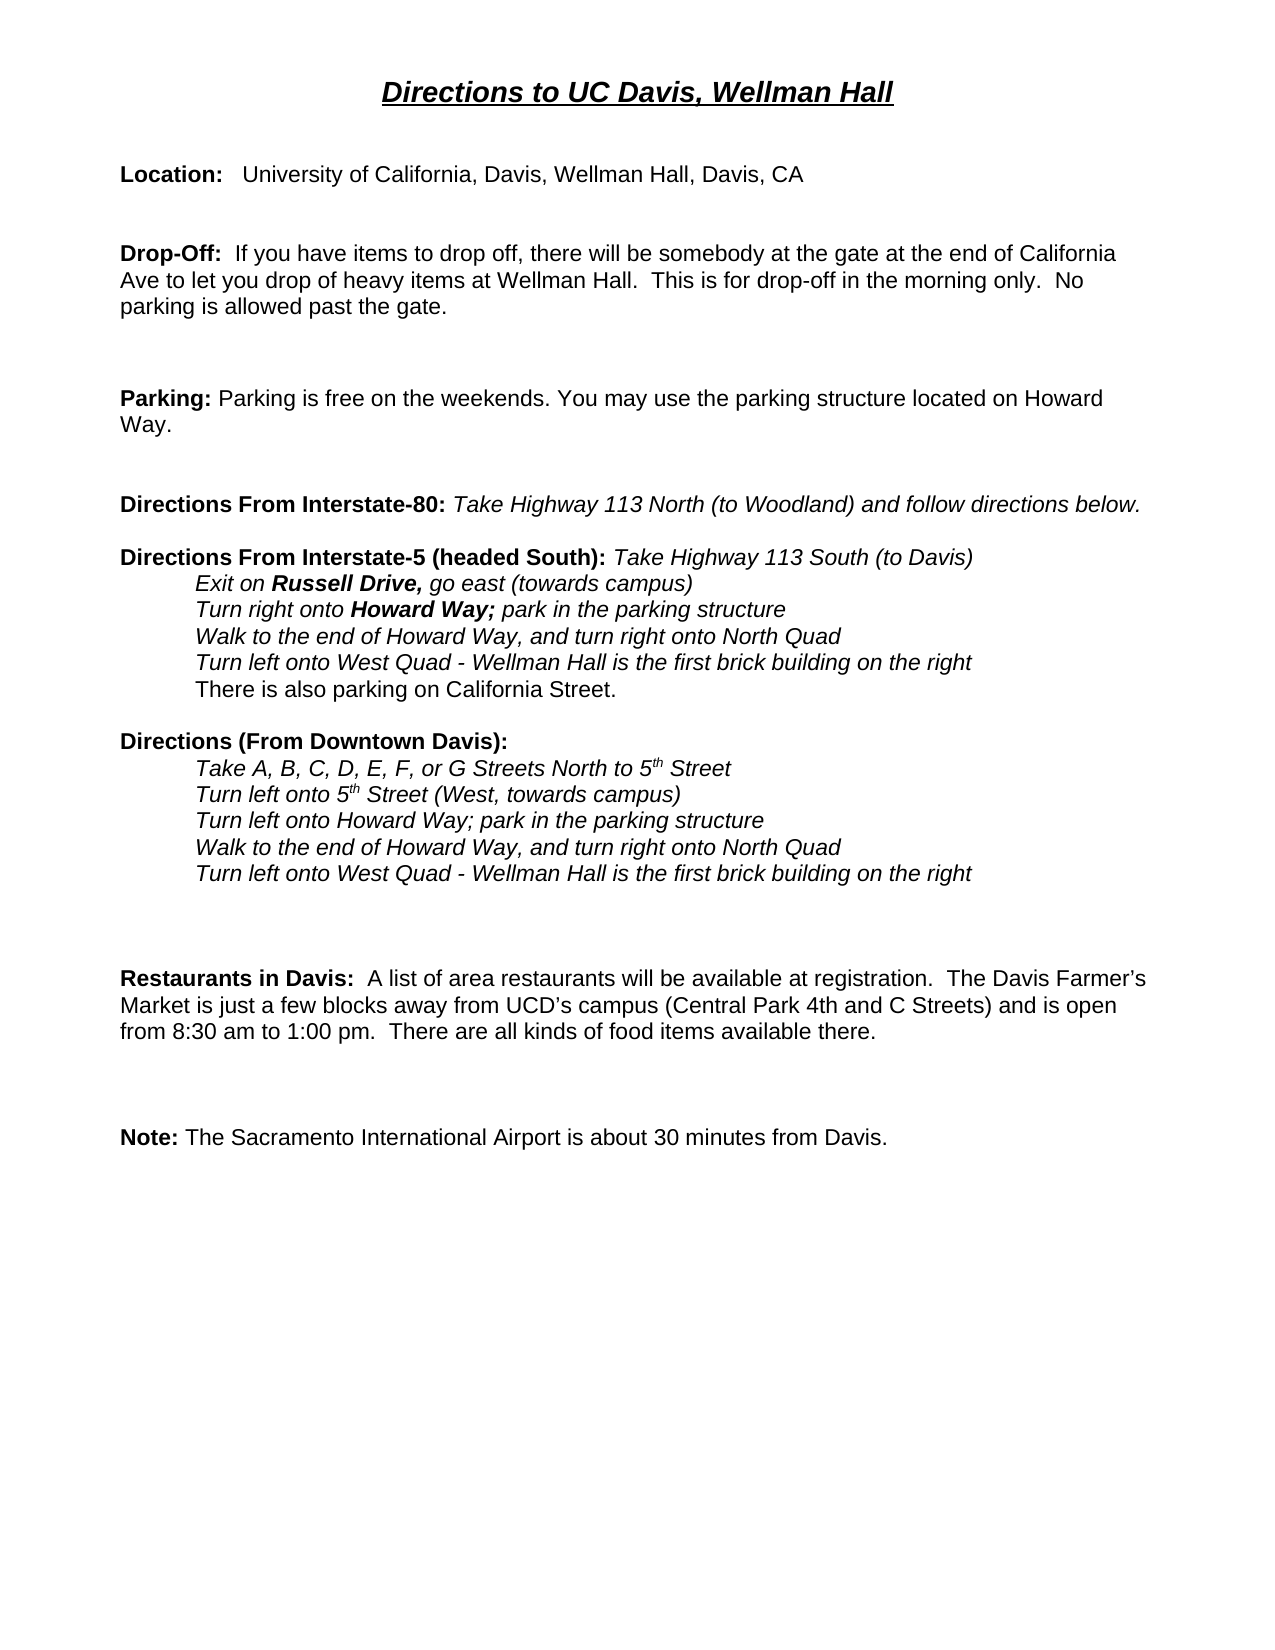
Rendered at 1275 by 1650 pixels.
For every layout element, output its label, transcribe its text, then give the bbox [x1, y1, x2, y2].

text Directions From Interstate-80: Take Highway 113 North (to Woodland) and follow directions below. [120, 491, 1155, 517]
text Drop-Off: If you have items to drop off, there will be somebody at the gate at the end of California Ave to let you drop of heavy items at Wellman Hall. This is for drop-off in the morning only. No parking is allowed past the gate. [120, 240, 1155, 319]
text Turn right onto Howard Way; park in the parking structure [195, 596, 1155, 623]
text Directions From Interstate-5 (headed South): Take Highway 113 South (to Davis) [120, 544, 1155, 570]
text There is also parking on California Street. [195, 676, 1155, 702]
text Restaurants in Davis: A list of area restaurants will be available at registration. The Davis Farmer’s Market is just a few blocks away from UCD’s campus (Central Park 4th and C Streets) and is open from 8:30 am to 1:00 pm. There are all kinds of food items available there. [120, 965, 1155, 1044]
text Take A, B, C, D, E, F, or G Streets North to 5th Street [195, 754, 1155, 781]
text Turn left onto West Quad - Wellman Hall is the first brick building on the right [195, 860, 1155, 886]
text Walk to the end of Howard Way, and turn right onto North Quad [195, 623, 1155, 649]
text Exit on Russell Drive, go east (towards campus) [195, 570, 1155, 596]
text Turn left onto West Quad - Wellman Hall is the first brick building on the right [195, 649, 1155, 676]
text Turn left onto Howard Way; park in the parking structure [195, 807, 1155, 834]
text Parking: Parking is free on the weekends. You may use the parking structure located on Howard Way. [120, 384, 1155, 437]
text Note: The Sacramento International Airport is about 30 minutes from Davis. [120, 1123, 1155, 1150]
text Turn left onto 5th Street (West, towards campus) [195, 781, 1155, 807]
subtitle Location: University of California, Davis, Wellman Hall, Davis, CA [120, 161, 1155, 188]
text Directions to UC Davis, Wellman Hall [120, 75, 1155, 108]
text Walk to the end of Howard Way, and turn right onto North Quad [195, 834, 1155, 860]
text Directions (From Downtown Davis): [120, 728, 1155, 754]
